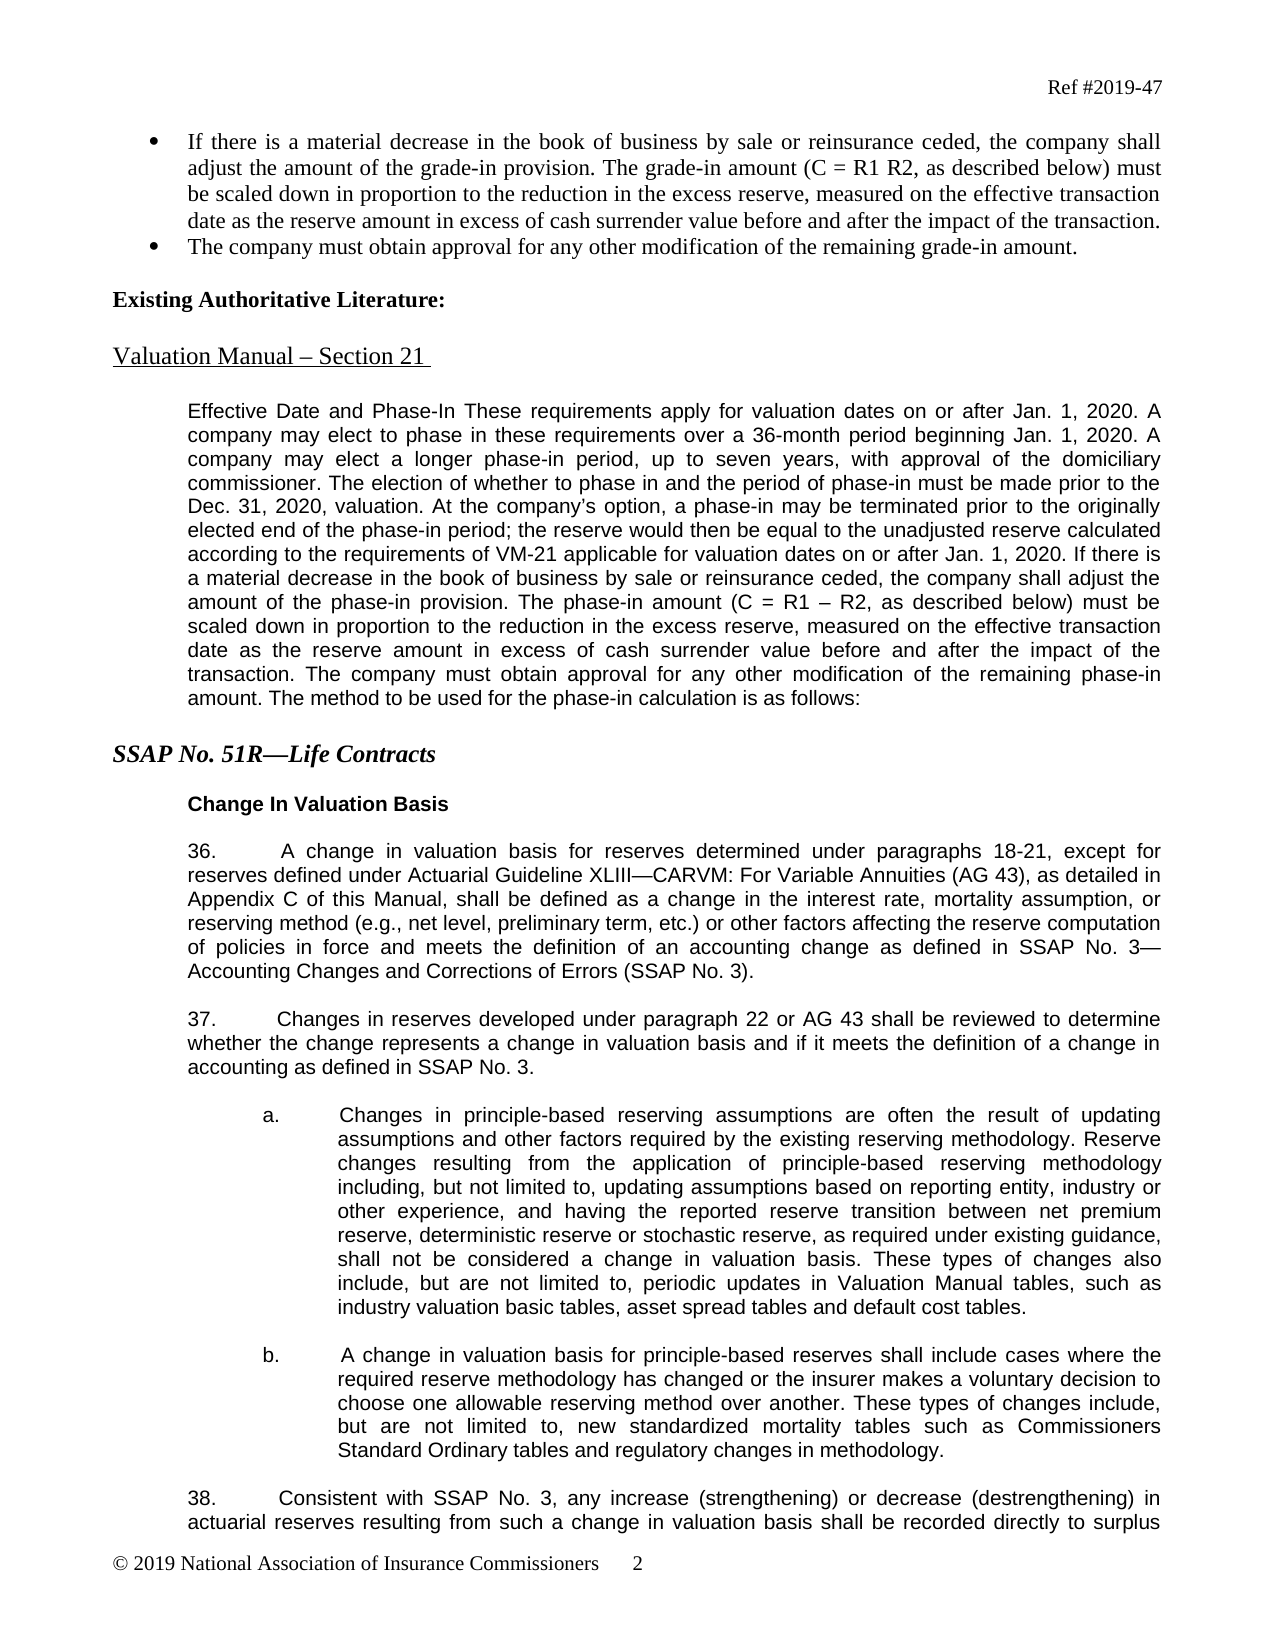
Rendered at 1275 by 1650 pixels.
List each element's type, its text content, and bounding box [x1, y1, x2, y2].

text SSAP No. 51R—Life Contracts [112, 739, 1162, 767]
text Existing Authoritative Literature: [112, 286, 1162, 312]
list If there is a material decrease in the book of business by sale or reinsurance ceded, the company shall adjust the amount of the grade-in provision. The grade-in amount (C = R1 R2, as described below) must be scaled down in proportion to the reduction in the excess reserve, measured on the effective transaction date as the reserve amount in excess of cash surrender value before and after the impact of the transaction. [150, 128, 1162, 233]
text 36. A change in valuation basis for reserves determined under paragraphs 18-21, except for reserves defined under Actuarial Guideline XLIII—CARVM: For Variable Annuities (AG 43), as detailed in Appendix C of this Manual, shall be defined as a change in the interest rate, mortality assumption, or reserving method (e.g., net level, preliminary term, etc.) or other factors affecting the reserve computation of policies in force and meets the definition of an accounting change as defined in SSAP No. 3—Accounting Changes and Corrections of Errors (SSAP No. 3). [187, 839, 1162, 983]
text 37. Changes in reserves developed under paragraph 22 or AG 43 shall be reviewed to determine whether the change represents a change in valuation basis and if it meets the definition of a change in accounting as defined in SSAP No. 3. [187, 1007, 1162, 1079]
text Change In Valuation Basis [187, 791, 1162, 815]
text Valuation Manual – Section 21 [112, 341, 1162, 370]
list The company must obtain approval for any other modification of the remaining grade-in amount. [150, 233, 1162, 259]
text a. Changes in principle-based reserving assumptions are often the result of updating assumptions and other factors required by the existing reserving methodology. Reserve changes resulting from the application of principle-based reserving methodology including, but not limited to, updating assumptions based on reporting entity, industry or other experience, and having the reported reserve transition between net premium reserve, deterministic reserve or stochastic reserve, as required under existing guidance, shall not be considered a change in valuation basis. These types of changes also include, but are not limited to, periodic updates in Valuation Manual tables, such as industry valuation basic tables, asset spread tables and default cost tables. [262, 1103, 1162, 1318]
text b. A change in valuation basis for principle-based reserves shall include cases where the required reserve methodology has changed or the insurer makes a voluntary decision to choose one allowable reserving method over another. These types of changes include, but are not limited to, new standardized mortality tables such as Commissioners Standard Ordinary tables and regulatory changes in methodology. [262, 1342, 1162, 1462]
text Effective Date and Phase-In These requirements apply for valuation dates on or after Jan. 1, 2020. A company may elect to phase in these requirements over a 36-month period beginning Jan. 1, 2020. A company may elect a longer phase-in period, up to seven years, with approval of the domiciliary commissioner. The election of whether to phase in and the period of phase-in must be made prior to the Dec. 31, 2020, valuation. At the company’s option, a phase-in may be terminated prior to the originally elected end of the phase-in period; the reserve would then be equal to the unadjusted reserve calculated according to the requirements of VM-21 applicable for valuation dates on or after Jan. 1, 2020. If there is a material decrease in the book of business by sale or reinsurance ceded, the company shall adjust the amount of the phase-in provision. The phase-in amount (C = R1 – R2, as described below) must be scaled down in proportion to the reduction in the excess reserve, measured on the effective transaction date as the reserve amount in excess of cash surrender value before and after the impact of the transaction. The company must obtain approval for any other modification of the remaining phase-in amount. The method to be used for the phase-in calculation is as follows: [187, 370, 1162, 710]
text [187, 1486, 1162, 1534]
